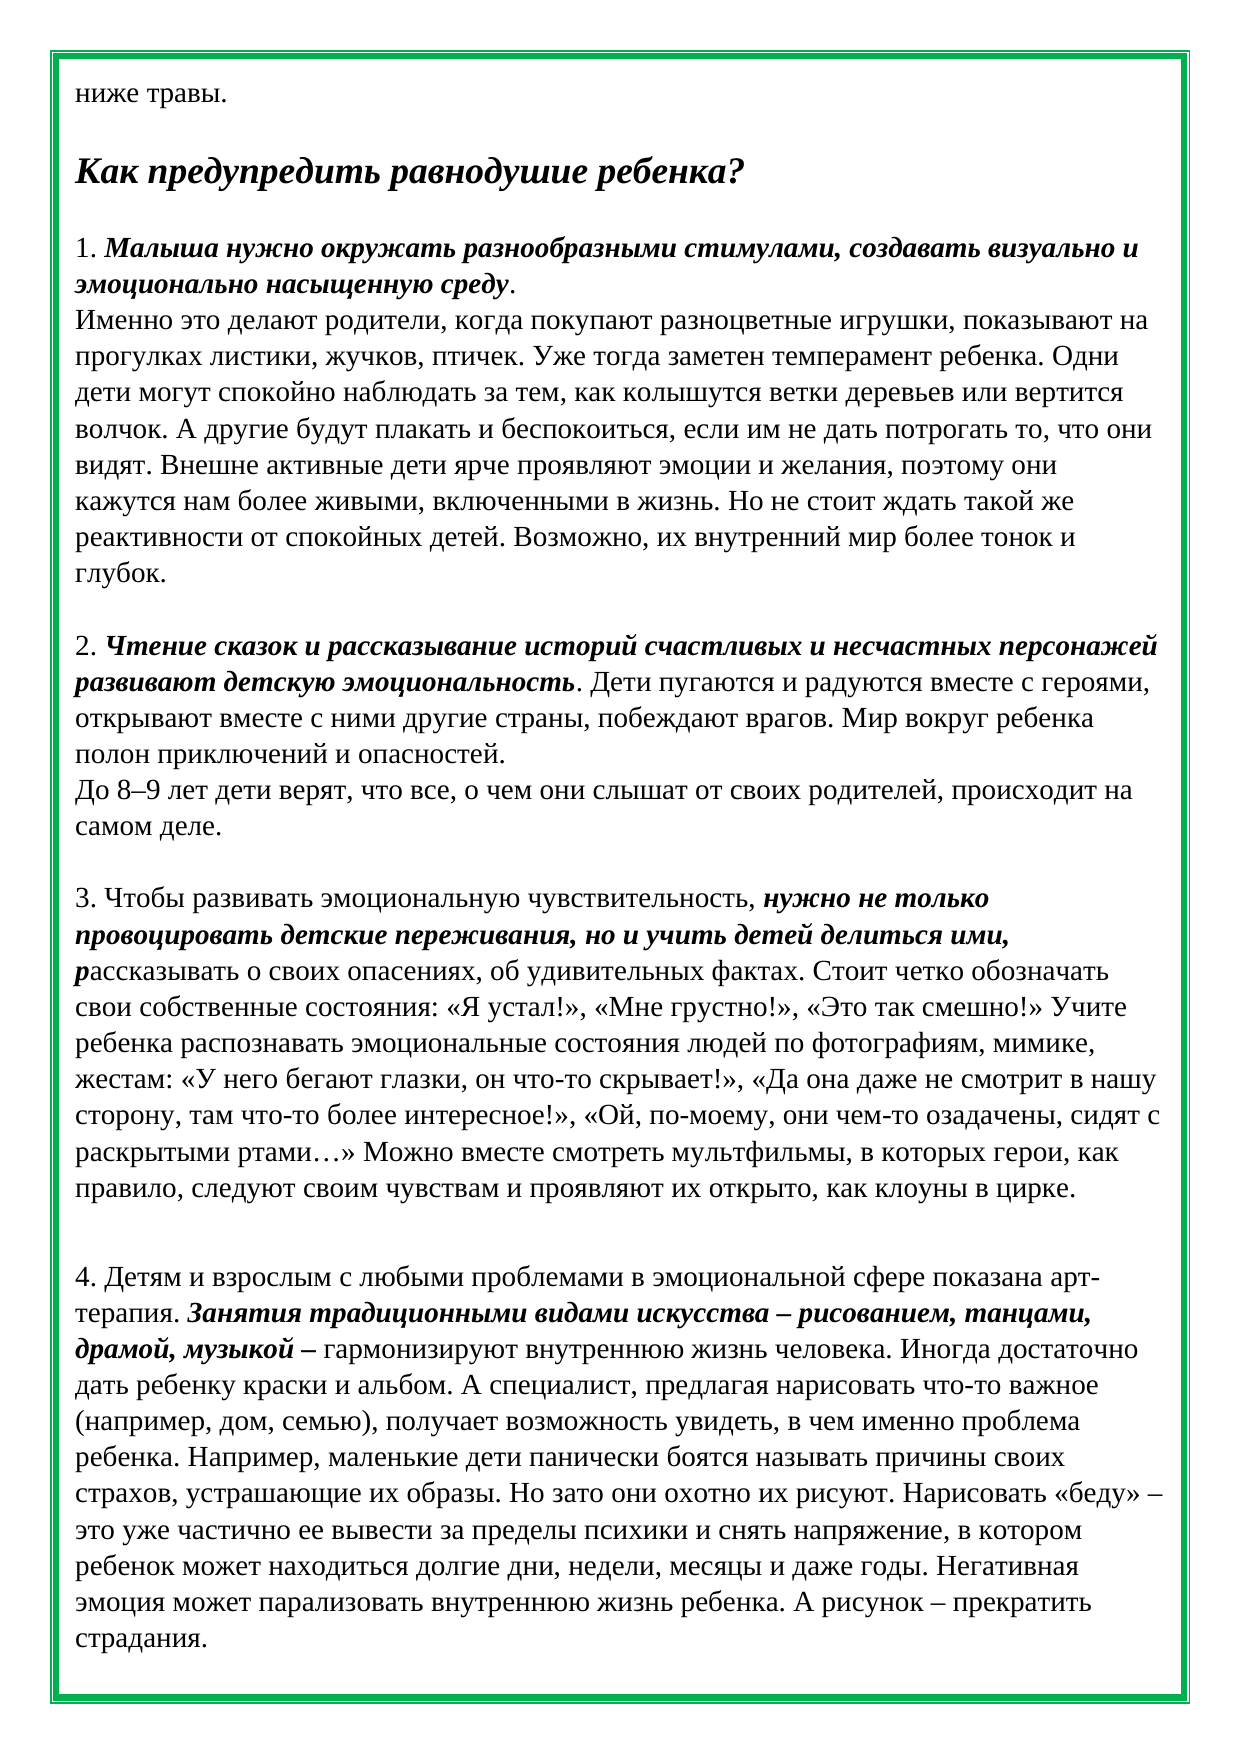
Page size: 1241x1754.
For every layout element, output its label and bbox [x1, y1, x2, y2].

text [75, 75, 1165, 1203]
text [75, 1223, 1165, 1654]
